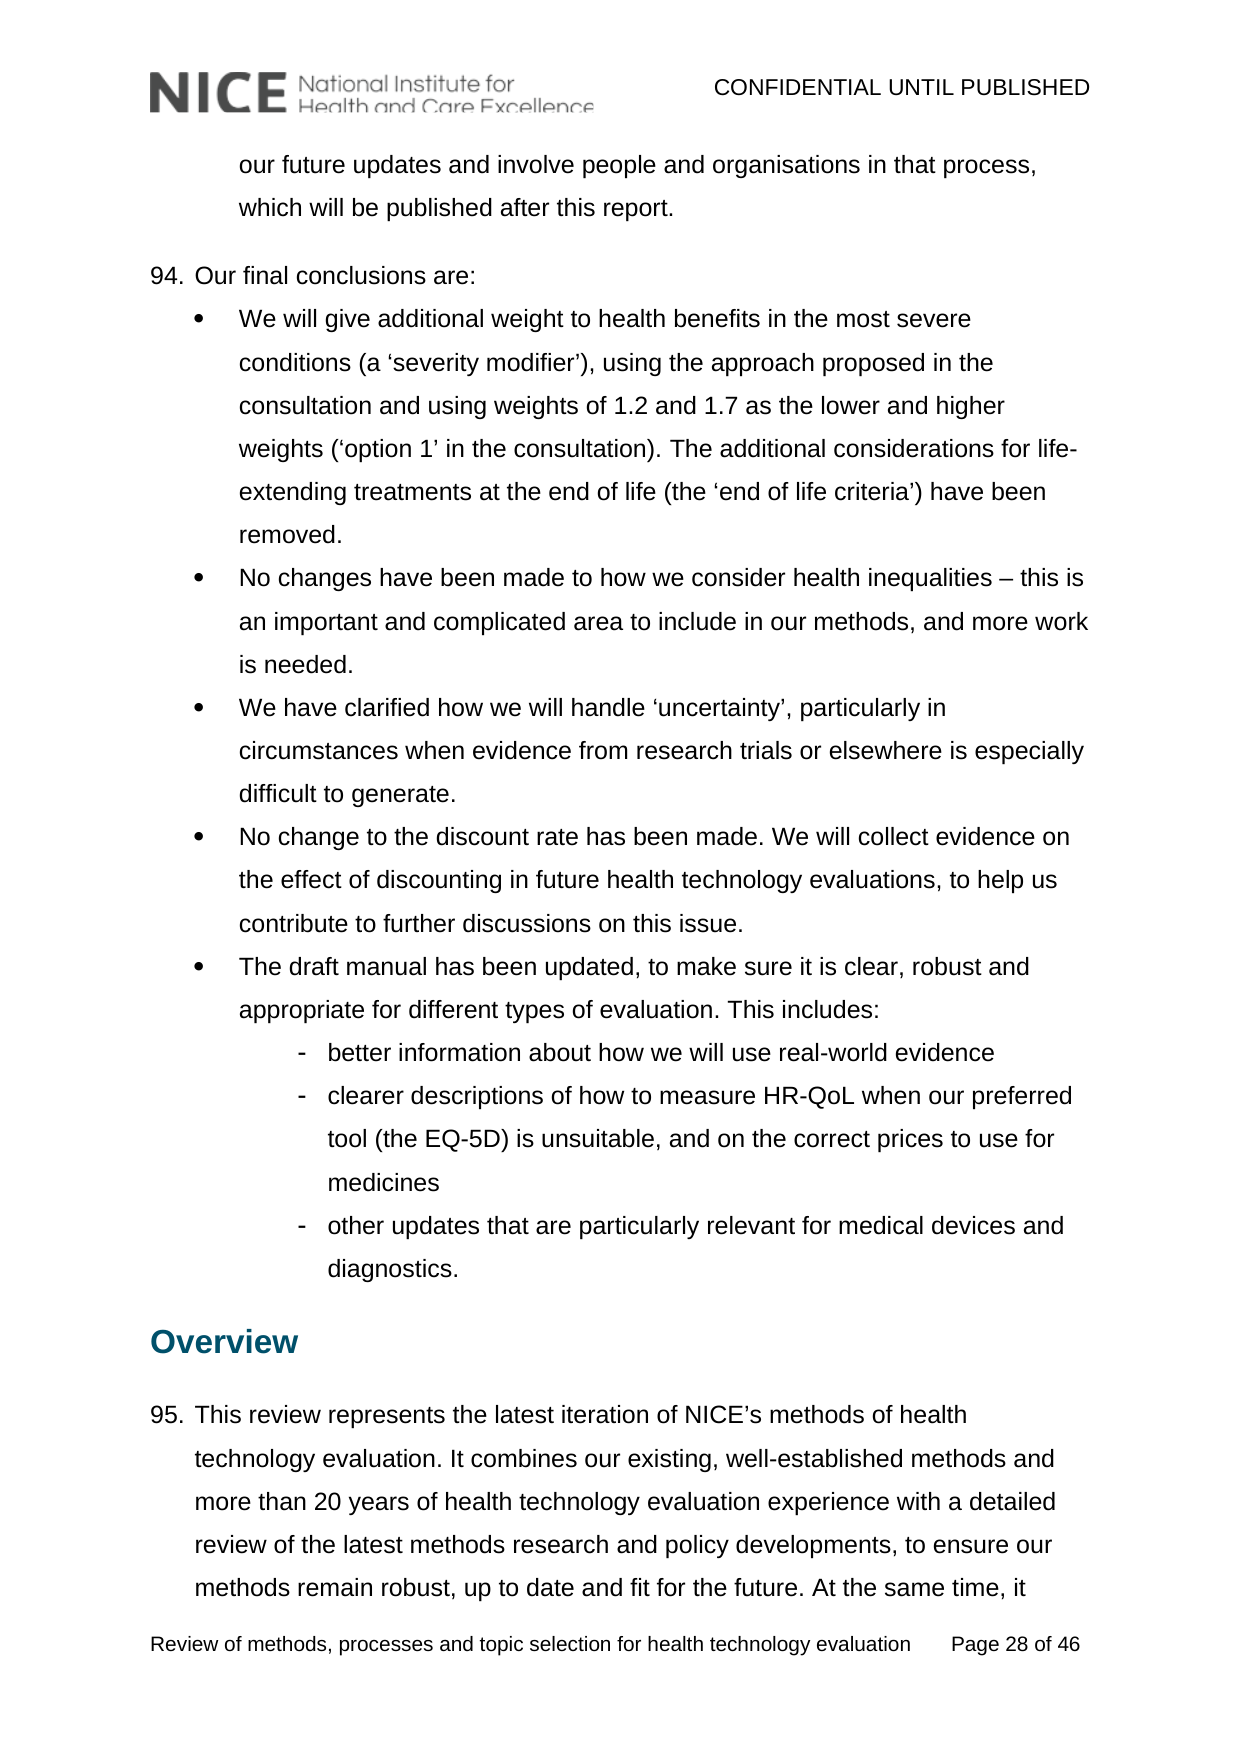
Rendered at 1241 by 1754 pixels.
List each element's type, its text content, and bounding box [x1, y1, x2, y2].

list The draft manual has been updated, to make sure it is clear, robust and appropriate for different types of evaluation. This includes: [194, 952, 1090, 1024]
text better information about how we will use real-world evidence [298, 1038, 1090, 1067]
list We will give additional weight to health benefits in the most severe conditions (a ‘severity modifier’), using the approach proposed in the consultation and using weights of 1.2 and 1.7 as the lower and higher weights (‘option 1’ in the consultation). The additional considerations for life-extending treatments at the end of life (the ‘end of life criteria’) have been removed. [194, 304, 1090, 549]
text Our final conclusions are: [150, 261, 1090, 290]
picture [150, 72, 594, 113]
list We have clarified how we will handle ‘uncertainty’, particularly in circumstances when evidence from research trials or elsewhere is especially difficult to generate. [194, 693, 1090, 808]
text clearer descriptions of how to measure HR-QoL when our preferred tool (the EQ-5D) is unsuitable, and on the correct prices to use for medicines [298, 1081, 1090, 1196]
subtitle Overview [150, 1322, 1090, 1361]
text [194, 150, 1090, 222]
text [150, 1401, 1090, 1602]
list No changes have been made to how we consider health inequalities – this is an important and complicated area to include in our methods, and more work is needed. [194, 563, 1090, 678]
text other updates that are particularly relevant for medical devices and diagnostics. [298, 1211, 1090, 1283]
list No change to the discount rate has been made. We will collect evidence on the effect of discounting in future health technology evaluations, to help us contribute to further discussions on this issue. [194, 822, 1090, 937]
